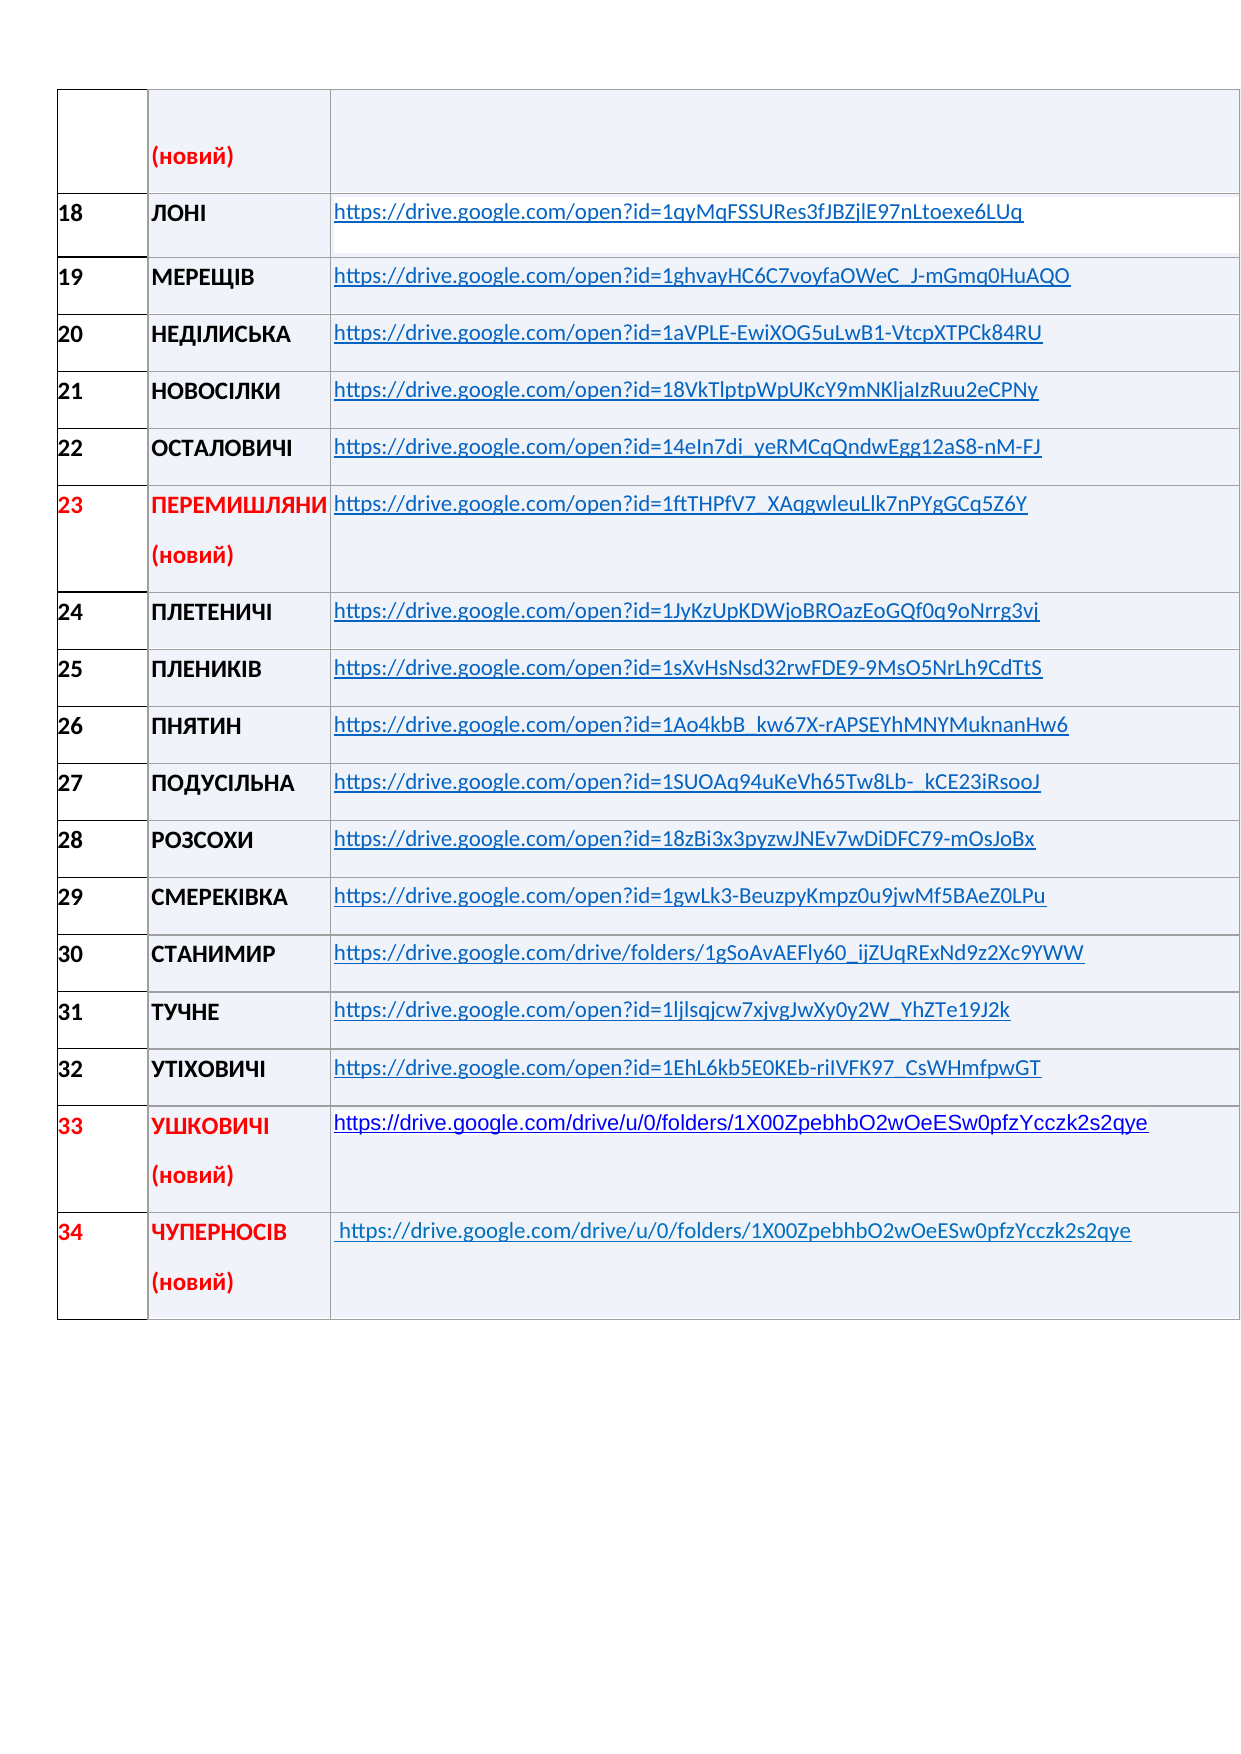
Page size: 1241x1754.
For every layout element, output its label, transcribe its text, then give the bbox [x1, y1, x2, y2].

table_cell СТАНИМИР [149, 936, 330, 991]
table_cell ПОДУСІЛЬНА [149, 764, 330, 820]
table_cell https://drive.google.com/open?id=1qyMqFSSURes3fJBZjlE97nLtoexe6LUq [331, 194, 1239, 256]
table_cell ПЛЕТЕНИЧІ [149, 593, 330, 648]
table_cell https://drive.google.com/drive/u/0/folders/1X00ZpebhbO2wOeESw0pfzYcczk2s2qye [331, 1107, 1239, 1212]
table_cell ЛИПІВЦІ (новий) [149, 90, 330, 192]
table_cell https://drive.google.com/drive/folders/1gSoAvAEFly60_ijZUqRExNd9z2Xc9YWW [331, 936, 1239, 991]
table_cell https://drive.google.com/open?id=1ljlsqjcw7xjvgJwXy0y2W_YhZTe19J2k [331, 993, 1239, 1048]
table_cell 33 [58, 1106, 147, 1212]
table_cell ПЕРЕМИШЛЯНИ (новий) [149, 486, 330, 591]
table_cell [331, 90, 1239, 192]
table_cell 19 [58, 258, 147, 313]
table_cell ЛОНІ [149, 194, 330, 256]
table_cell https://drive.google.com/open?id=1ftTHPfV7_XAqgwleuLlk7nPYgGCq5Z6Y [331, 486, 1239, 591]
table_cell https://drive.google.com/open?id=1sXvHsNsd32rwFDE9-9MsO5NrLh9CdTtS [331, 650, 1239, 706]
table_cell https://drive.google.com/open?id=1aVPLE-EwiXOG5uLwB1-VtcpXTPCk84RU [331, 315, 1239, 371]
table_cell 30 [58, 935, 147, 991]
table_cell 21 [58, 372, 147, 428]
table_cell РОЗСОХИ [149, 821, 330, 877]
table_cell https://drive.google.com/drive/u/0/folders/1X00ZpebhbO2wOeESw0pfzYcczk2s2qye [331, 1213, 1239, 1318]
table_cell ПЛЕНИКІВ [149, 650, 330, 706]
table_cell https://drive.google.com/open?id=1gwLk3-BeuzpyKmpz0u9jwMf5BAeZ0LPu [331, 878, 1239, 934]
table_cell https://drive.google.com/open?id=14eIn7di_yeRMCqQndwEgg12aS8-nM-FJ [331, 429, 1239, 485]
table_cell ПНЯТИН [149, 707, 330, 763]
table_cell https://drive.google.com/open?id=1SUOAq94uKeVh65Tw8Lb-_kCE23iRsooJ [331, 764, 1239, 820]
table_cell НЕДІЛИСЬКА [149, 315, 330, 371]
table_cell 31 [58, 992, 147, 1048]
table_cell 25 [58, 650, 147, 706]
table_cell 26 [58, 707, 147, 763]
table_cell СМЕРЕКІВКА [149, 878, 330, 934]
table_cell УТІХОВИЧІ [149, 1050, 330, 1105]
table_cell 28 [58, 821, 147, 877]
table_cell 27 [58, 764, 147, 820]
table_cell https://drive.google.com/open?id=18VkTlptpWpUKcY9mNKljaIzRuu2eCPNy [331, 372, 1239, 428]
table_cell 20 [58, 315, 147, 371]
table_cell 22 [58, 429, 147, 485]
table_cell 34 [58, 1213, 147, 1318]
table_cell 17 [58, 90, 147, 192]
table_cell ОСТАЛОВИЧІ [149, 429, 330, 485]
table_cell 29 [58, 878, 147, 934]
table_cell 18 [58, 194, 147, 256]
table_cell 24 [58, 593, 147, 648]
table_cell https://drive.google.com/open?id=1EhL6kb5E0KEb-riIVFK97_CsWHmfpwGT [331, 1050, 1239, 1105]
table_cell https://drive.google.com/open?id=18zBi3x3pyzwJNEv7wDiDFC79-mOsJoBx [331, 821, 1239, 877]
table_cell 32 [58, 1049, 147, 1105]
table_cell МЕРЕЩІВ [149, 258, 330, 313]
table_cell https://drive.google.com/open?id=1Ao4kbB_kw67X-rAPSEYhMNYMuknanHw6 [331, 707, 1239, 763]
table_cell НОВОСІЛКИ [149, 372, 330, 428]
table_cell ЧУПЕРНОСІВ (новий) [149, 1213, 330, 1318]
table_cell https://drive.google.com/open?id=1JyKzUpKDWjoBROazEoGQf0q9oNrrg3vj [331, 593, 1239, 648]
table_cell 23 [58, 486, 147, 591]
table_cell УШКОВИЧІ (новий) [149, 1107, 330, 1212]
table_cell https://drive.google.com/open?id=1ghvayHC6C7voyfaOWeC_J-mGmq0HuAQO [331, 258, 1239, 313]
table_cell ТУЧНЕ [149, 993, 330, 1048]
